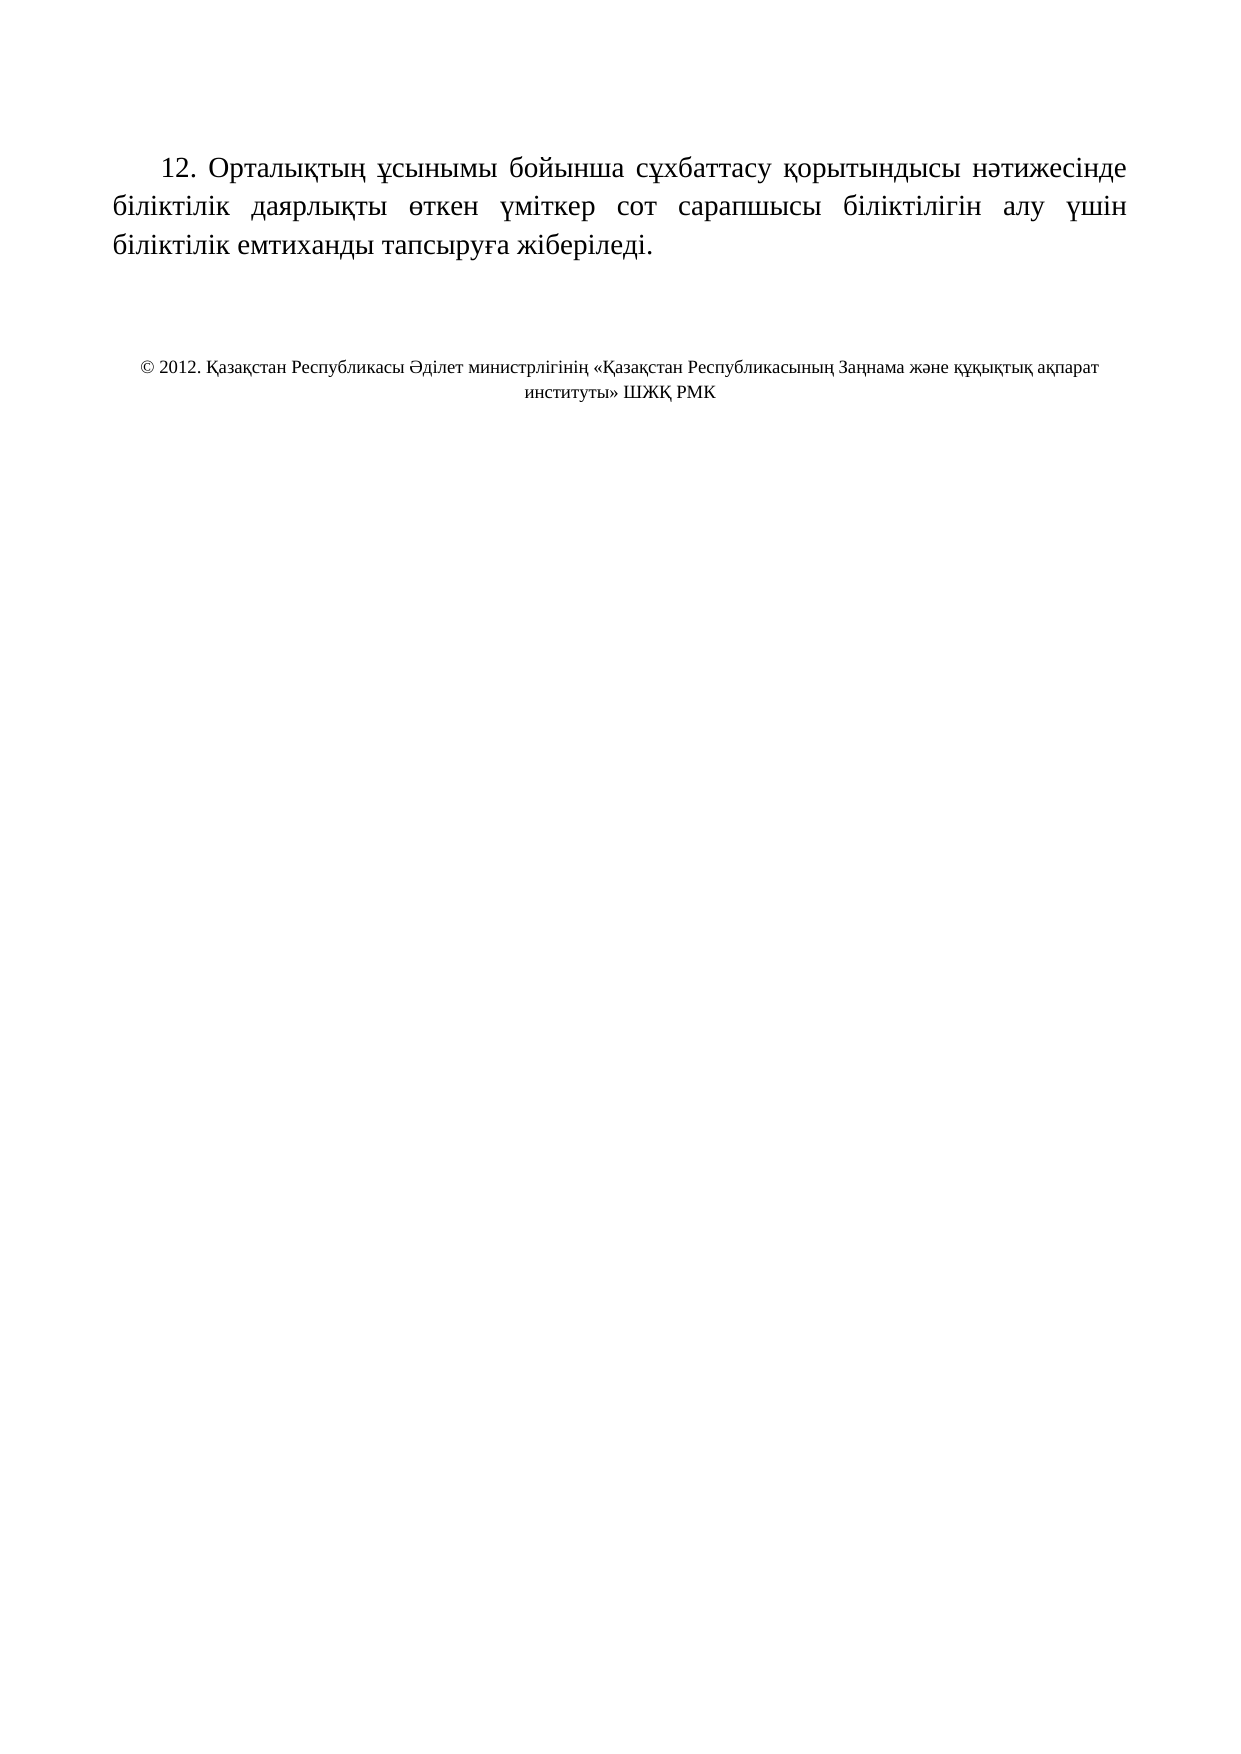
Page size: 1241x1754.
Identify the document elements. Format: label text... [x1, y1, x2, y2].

text 12. Орталықтың ұсынымы бойынша сұхбаттасу қорытындысы нәтижесінде біліктілік даярлықты өткен үміткер сот сарапшысы біліктілігін алу үшін біліктілік емтиханды тапсыруға жіберіледі. [112, 150, 1128, 261]
text © 2012. Қазақстан Республикасы Әділет министрлігінің «Қазақстан Республикасының Заңнама және құқықтық ақпарат институты» ШЖҚ РМК [112, 356, 1128, 403]
